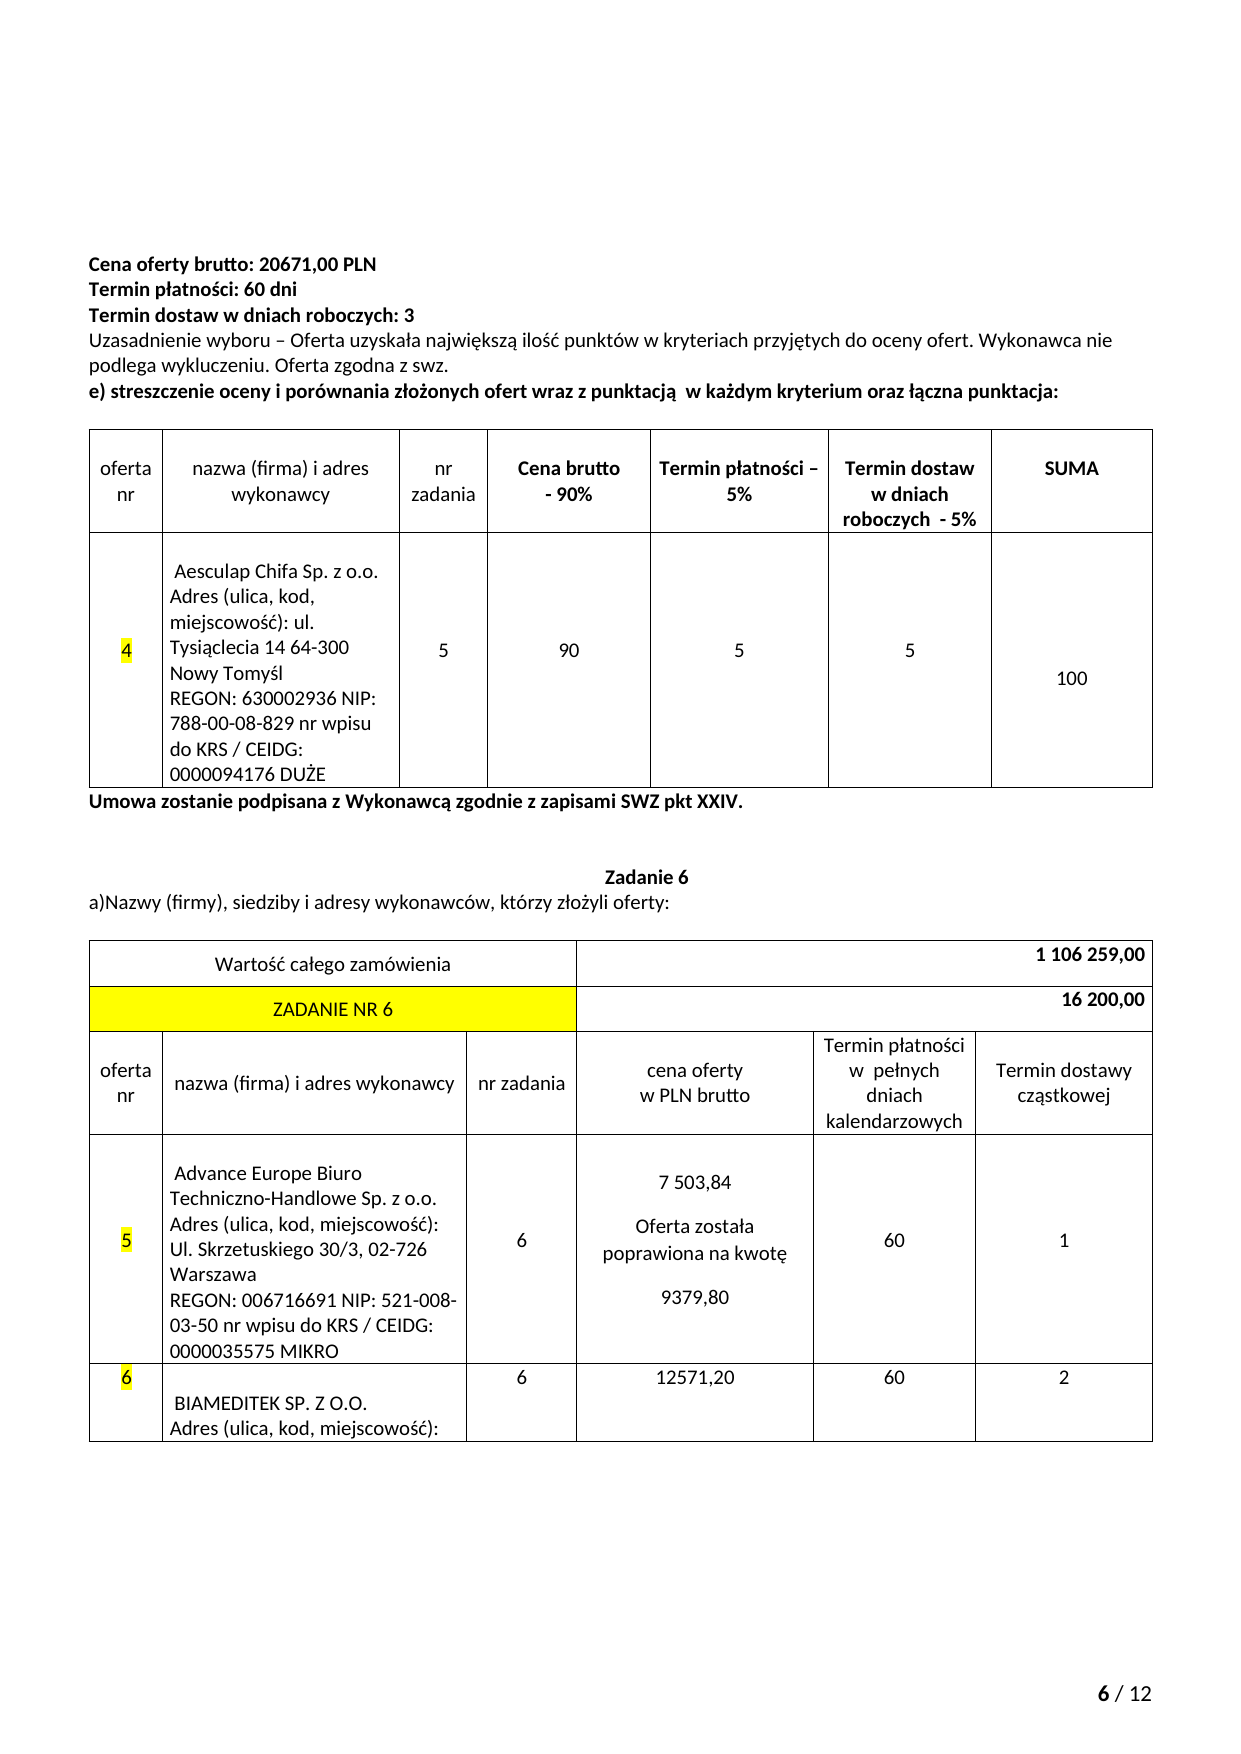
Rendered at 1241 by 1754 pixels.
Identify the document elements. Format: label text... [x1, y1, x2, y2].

table_cell 1 [976, 1135, 1152, 1363]
text Cena oferty brutto: 20671,00 PLN [89, 251, 1152, 276]
table_cell 90 [488, 533, 650, 787]
table_cell 100 [992, 533, 1152, 787]
table_header nazwa (firma) i adres wykonawcy [163, 430, 399, 532]
text Zadanie 6 [89, 864, 1152, 889]
table_cell 6 [467, 1364, 576, 1441]
table_cell 5 [829, 533, 991, 787]
table_cell 5 [90, 1135, 162, 1363]
table_header nr zadania [400, 430, 487, 532]
table_cell Aesculap Chifa Sp. z o.o. Adres (ulica, kod, miejscowość): ul. Tysiąclecia 14 64-300 Nowy Tomyśl REGON: 630002936 NIP: 788-00-08-829 nr wpisu do KRS / CEIDG: 0000094176 DUŻE [163, 533, 399, 787]
table_cell 16 200,00 [577, 987, 1152, 1031]
table_header Cena brutto - 90% [488, 430, 650, 532]
table_header Termin dostaw w dniach roboczych - 5% [829, 430, 991, 532]
text e) streszczenie oceny i porównania złożonych ofert wraz z punktacją w każdym kryterium oraz łączna punktacja: [89, 378, 1152, 403]
table_cell nazwa (firma) i adres wykonawcy [163, 1032, 466, 1133]
table_cell Advance Europe Biuro Techniczno-Handlowe Sp. z o.o. Adres (ulica, kod, miejscowość): Ul. Skrzetuskiego 30/3, 02-726 Warszawa REGON: 006716691 NIP: 521-008-03-50 nr wpisu do KRS / CEIDG: 0000035575 MIKRO [163, 1135, 466, 1363]
table_header Wartość całego zamówienia [90, 941, 576, 986]
table_cell 5 [400, 533, 487, 787]
text Termin płatności: 60 dni [89, 276, 1152, 302]
table_cell 5 [651, 533, 828, 787]
table_header oferta nr [90, 430, 162, 532]
table_header Termin płatności – 5% [651, 430, 828, 532]
table_cell Termin dostawy cząstkowej [976, 1032, 1152, 1133]
table_cell 60 [814, 1364, 975, 1441]
text Umowa zostanie podpisana z Wykonawcą zgodnie z zapisami SWZ pkt XXIV. [89, 788, 1152, 813]
text Termin dostaw w dniach roboczych: 3 [89, 302, 1152, 327]
table_cell Termin płatności w pełnych dniach kalendarzowych [814, 1032, 975, 1133]
table_cell ZADANIE NR 6 [90, 987, 576, 1031]
table_header 1 106 259,00 [577, 941, 1152, 986]
table_cell 60 [814, 1135, 975, 1363]
table_cell 4 [90, 533, 162, 787]
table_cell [163, 1364, 466, 1441]
table_cell 2 [976, 1364, 1152, 1441]
table_cell 7 503,84 Oferta została poprawiona na kwotę 9379,80 [577, 1135, 813, 1363]
text Uzasadnienie wyboru – Oferta uzyskała największą ilość punktów w kryteriach przyjętych do oceny ofert. Wykonawca nie podlega wykluczeniu. Oferta zgodna z swz. [89, 327, 1152, 378]
table_cell 12571,20 [577, 1364, 813, 1441]
table_cell 6 [90, 1364, 162, 1441]
table_cell cena oferty w PLN brutto [577, 1032, 813, 1133]
text a)Nazwy (firmy), siedziby i adresy wykonawców, którzy złożyli oferty: [89, 889, 1152, 915]
table_cell oferta nr [90, 1032, 162, 1133]
table_header SUMA [992, 430, 1152, 532]
table_cell nr zadania [467, 1032, 576, 1133]
table_cell 6 [467, 1135, 576, 1363]
